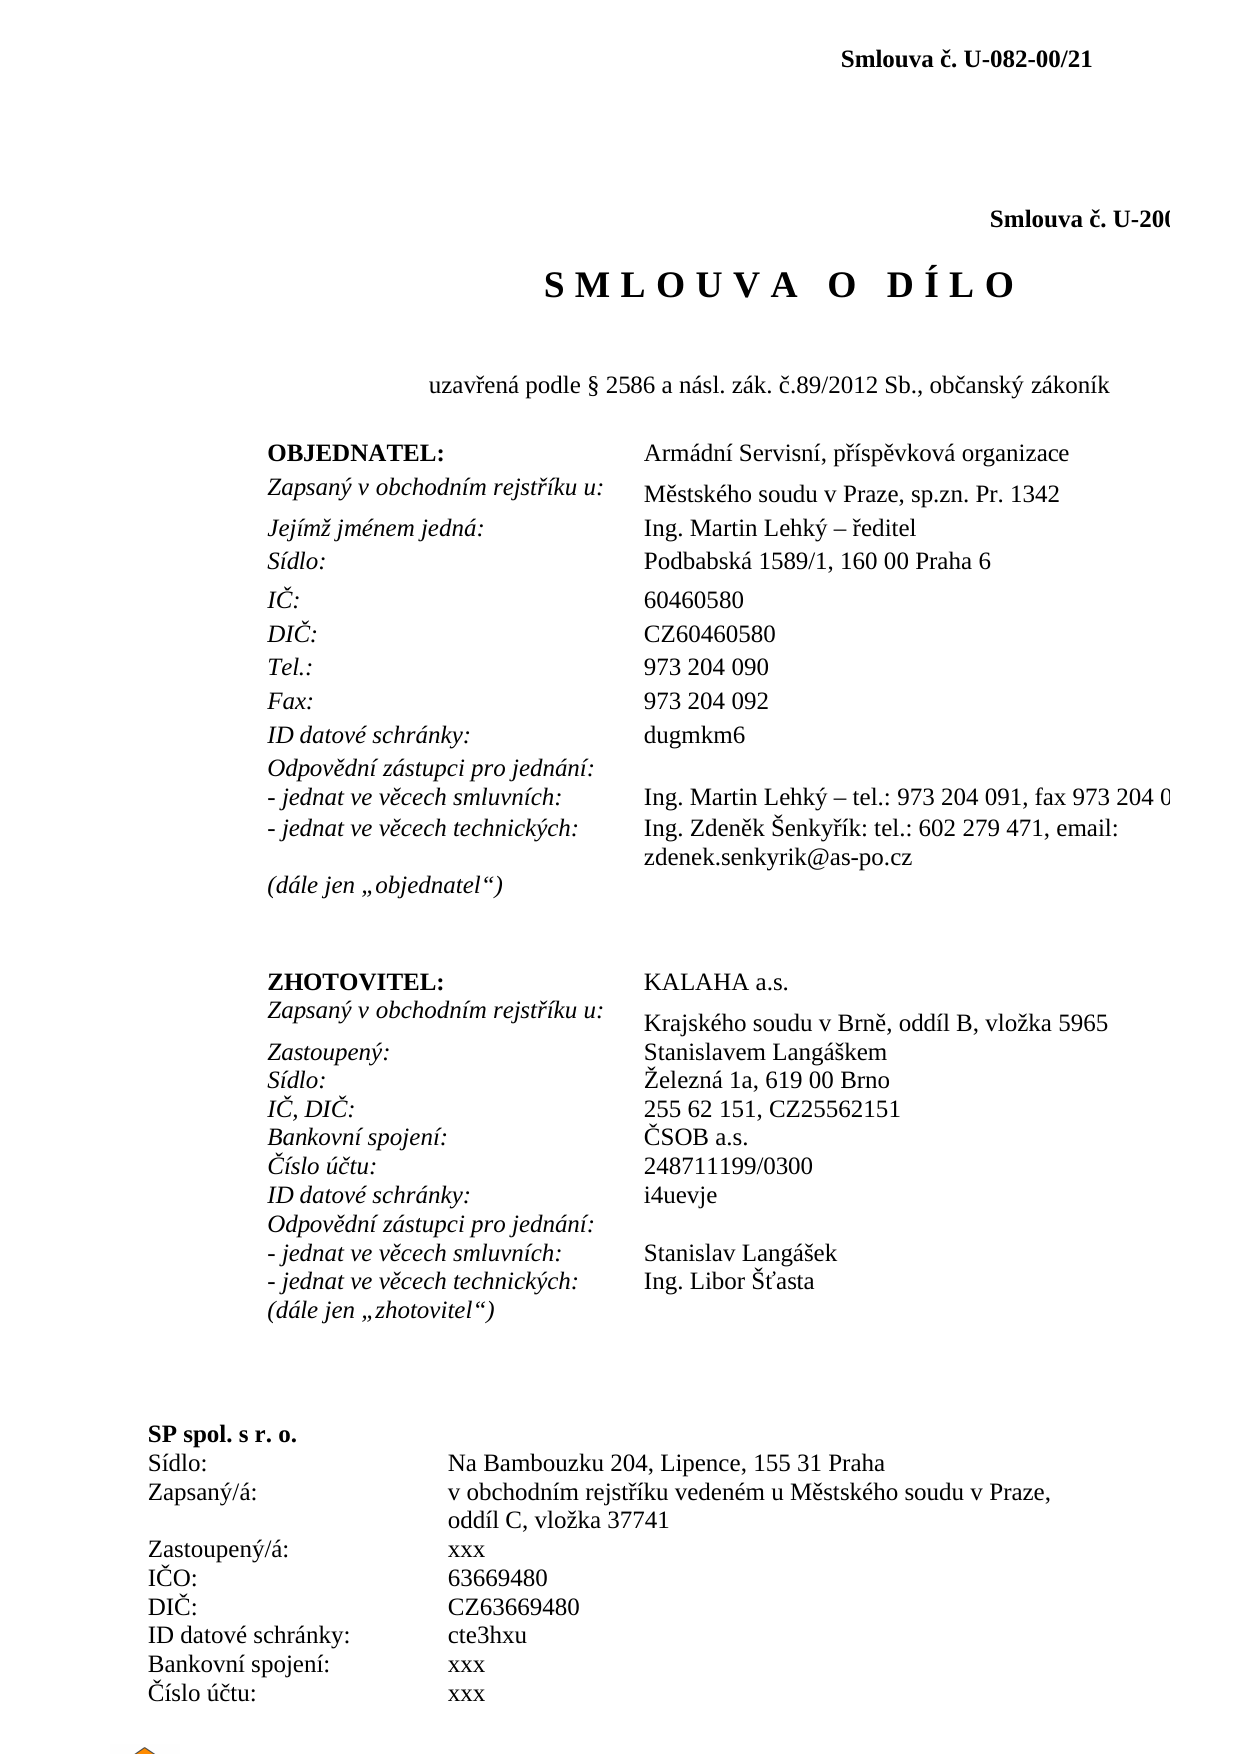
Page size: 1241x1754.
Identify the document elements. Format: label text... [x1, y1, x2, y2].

text ID datové schránky: cte3hxu [148, 1621, 1107, 1649]
text DIČ: CZ63669480 [148, 1592, 1107, 1621]
picture [109, 1744, 180, 1754]
text Zastoupený/á: xxx [148, 1534, 1107, 1563]
text IČO: 63669480 [148, 1563, 1107, 1592]
text Číslo účtu: xxx [148, 1678, 1107, 1707]
text SP spol. s r. o. [148, 1419, 1107, 1448]
text Bankovní spojení: xxx [148, 1649, 1107, 1678]
text Zapsaný/á: v obchodním rejstříku vedeném u Městského soudu v Praze, oddíl C, vložka 37741 [148, 1477, 1107, 1534]
text Sídlo: Na Bambouzku 204, Lipence, 155 31 Praha [148, 1448, 1107, 1477]
